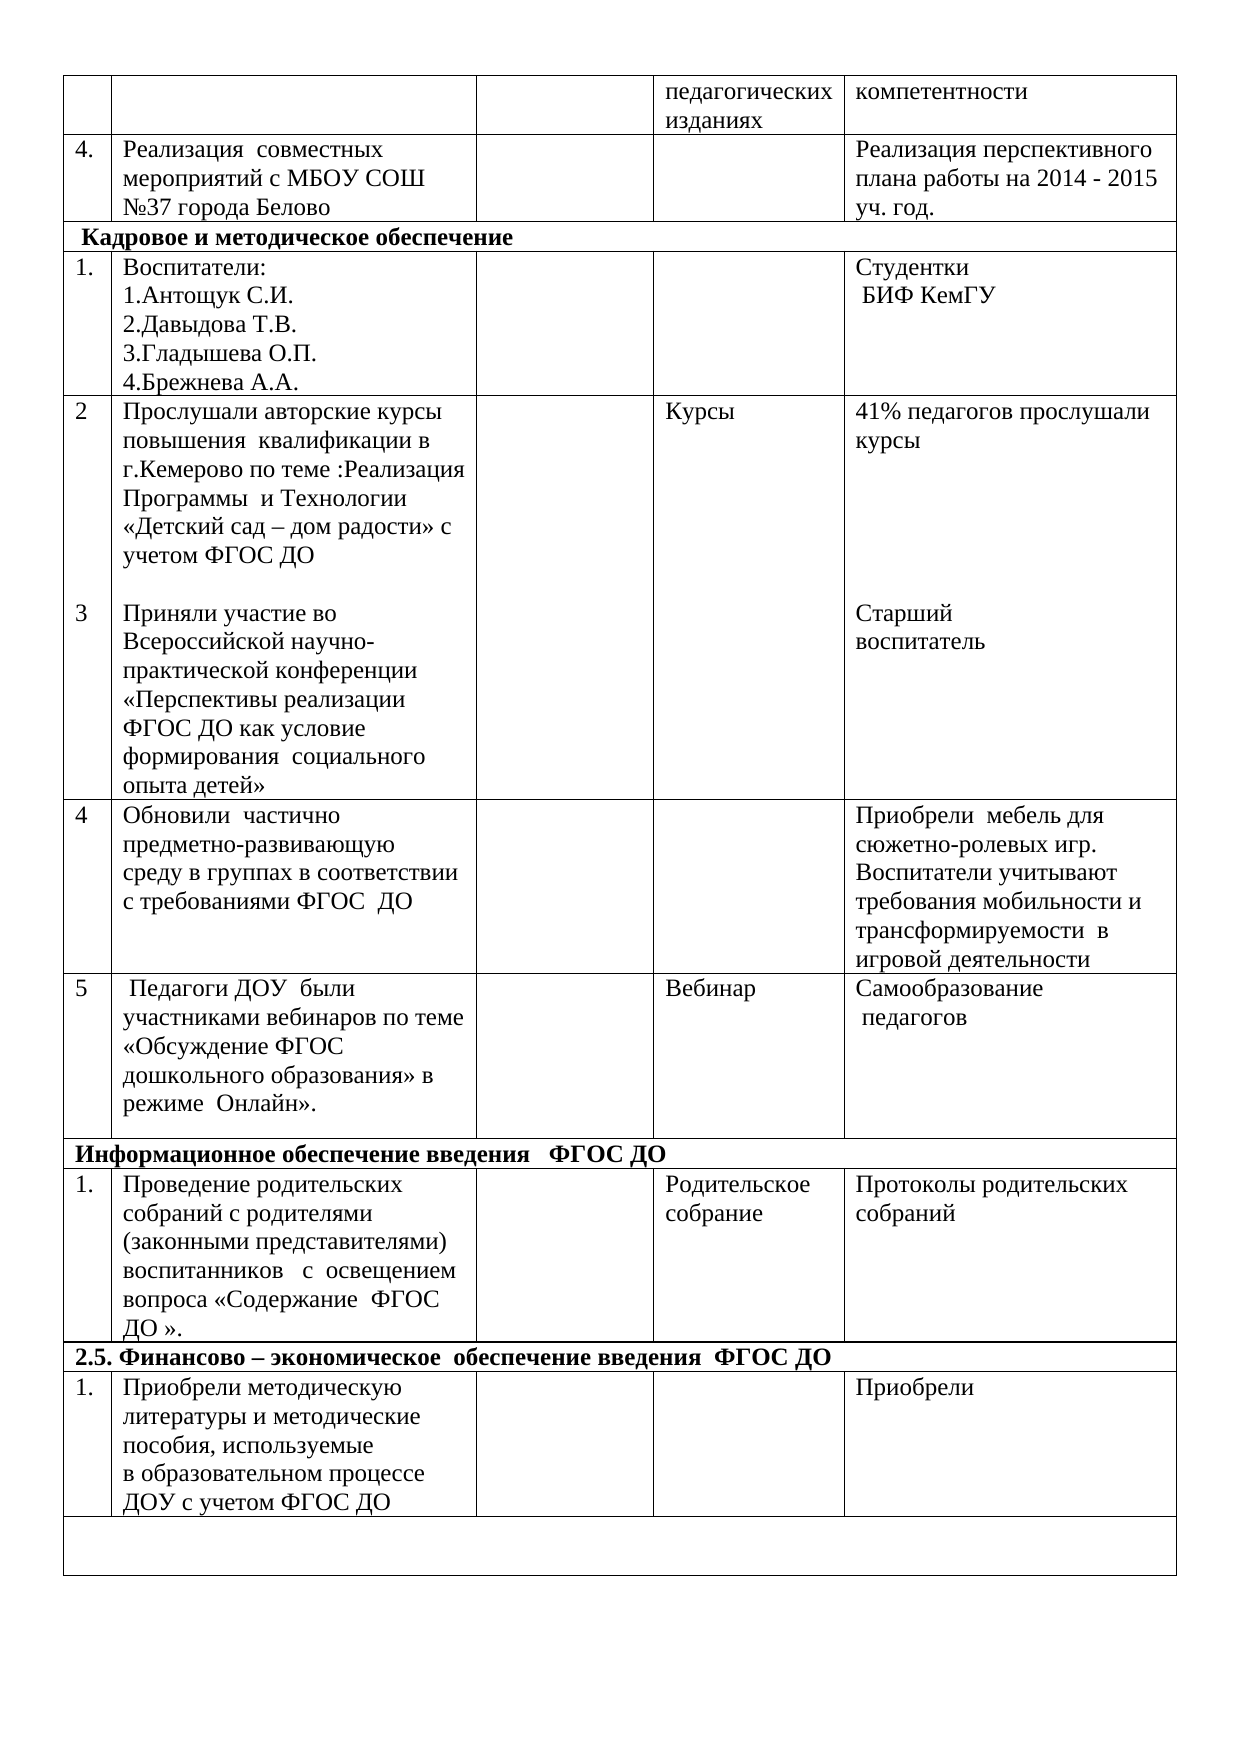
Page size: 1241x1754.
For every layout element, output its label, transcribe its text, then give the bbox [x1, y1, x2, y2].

table_cell [477, 1169, 653, 1341]
table_cell Приобрели мебель для сюжетно-ролевых игр. Воспитатели учитывают требования мобильности и трансформируемости в игровой деятельности [845, 800, 1176, 972]
table_cell [64, 1169, 111, 1341]
table_cell Информационное обеспечение введения ФГОС ДО [64, 1139, 1176, 1168]
table_cell [477, 135, 653, 221]
table_cell Вебинар [654, 974, 844, 1138]
table_cell [654, 252, 844, 395]
table_cell [477, 76, 653, 133]
table_cell Приобрели методическую литературы и методические пособия, используемые в образовательном процессе ДОУ с учетом ФГОС ДО [112, 1372, 476, 1516]
table_cell 41% педагогов прослушали курсы Старший воспитатель [845, 396, 1176, 799]
table_cell 2.5. Финансово – экономическое обеспечение введения ФГОС ДО [64, 1343, 1176, 1371]
table_cell [654, 1372, 844, 1516]
table_cell [64, 252, 111, 395]
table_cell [112, 76, 476, 133]
table_cell [477, 974, 653, 1138]
table_cell Протоколы родительских собраний [845, 1169, 1176, 1341]
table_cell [845, 76, 1176, 133]
table_cell Воспитатели: 1.Антощук С.И. 2.Давыдова Т.В. 3.Гладышева О.П. 4.Брежнева А.А. [112, 252, 476, 395]
table_cell Прослушали авторские курсы повышения квалификации в г.Кемерово по теме :Реализация Программы и Технологии «Детский сад – дом радости» с учетом ФГОС ДО Приняли участие во Всероссийской научно-практической конференции «Перспективы реализации ФГОС ДО как условие формирования социального опыта детей» [112, 396, 476, 799]
table_cell [477, 1372, 653, 1516]
table_cell [477, 396, 653, 799]
table_cell Студентки БИФ КемГУ [845, 252, 1176, 395]
table_cell Реализация перспективного плана работы на 2014 - 2015 уч. год. [845, 135, 1176, 221]
table_cell Кадровое и методическое обеспечение [64, 222, 1176, 251]
table_cell Приобрели [845, 1372, 1176, 1516]
table_cell 5 [64, 974, 111, 1138]
table_cell [654, 800, 844, 972]
table_cell [64, 135, 111, 221]
table_cell 4 [64, 800, 111, 972]
table_cell [64, 76, 111, 133]
table_cell Родительское собрание [654, 1169, 844, 1341]
table_cell [477, 800, 653, 972]
table_cell Проведение родительских собраний с родителями (законными представителями) воспитанников с освещением вопроса «Содержание ФГОС ДО ». [112, 1169, 476, 1341]
table_cell 2 3 [64, 396, 111, 799]
table_cell [654, 135, 844, 221]
table_cell Обновили частично предметно-развивающую среду в группах в соответствии с требованиями ФГОС ДО [112, 800, 476, 972]
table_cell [654, 76, 844, 133]
table_cell Курсы [654, 396, 844, 799]
table_cell Педагоги ДОУ были участниками вебинаров по теме «Обсуждение ФГОС дошкольного образования» в режиме Онлайн». [112, 974, 476, 1138]
table_cell [477, 252, 653, 395]
table_cell Самообразование педагогов [845, 974, 1176, 1138]
table_cell [64, 1517, 1176, 1574]
table_cell [64, 1372, 111, 1516]
table_cell Реализация совместных мероприятий с МБОУ СОШ №37 города Белово [112, 135, 476, 221]
